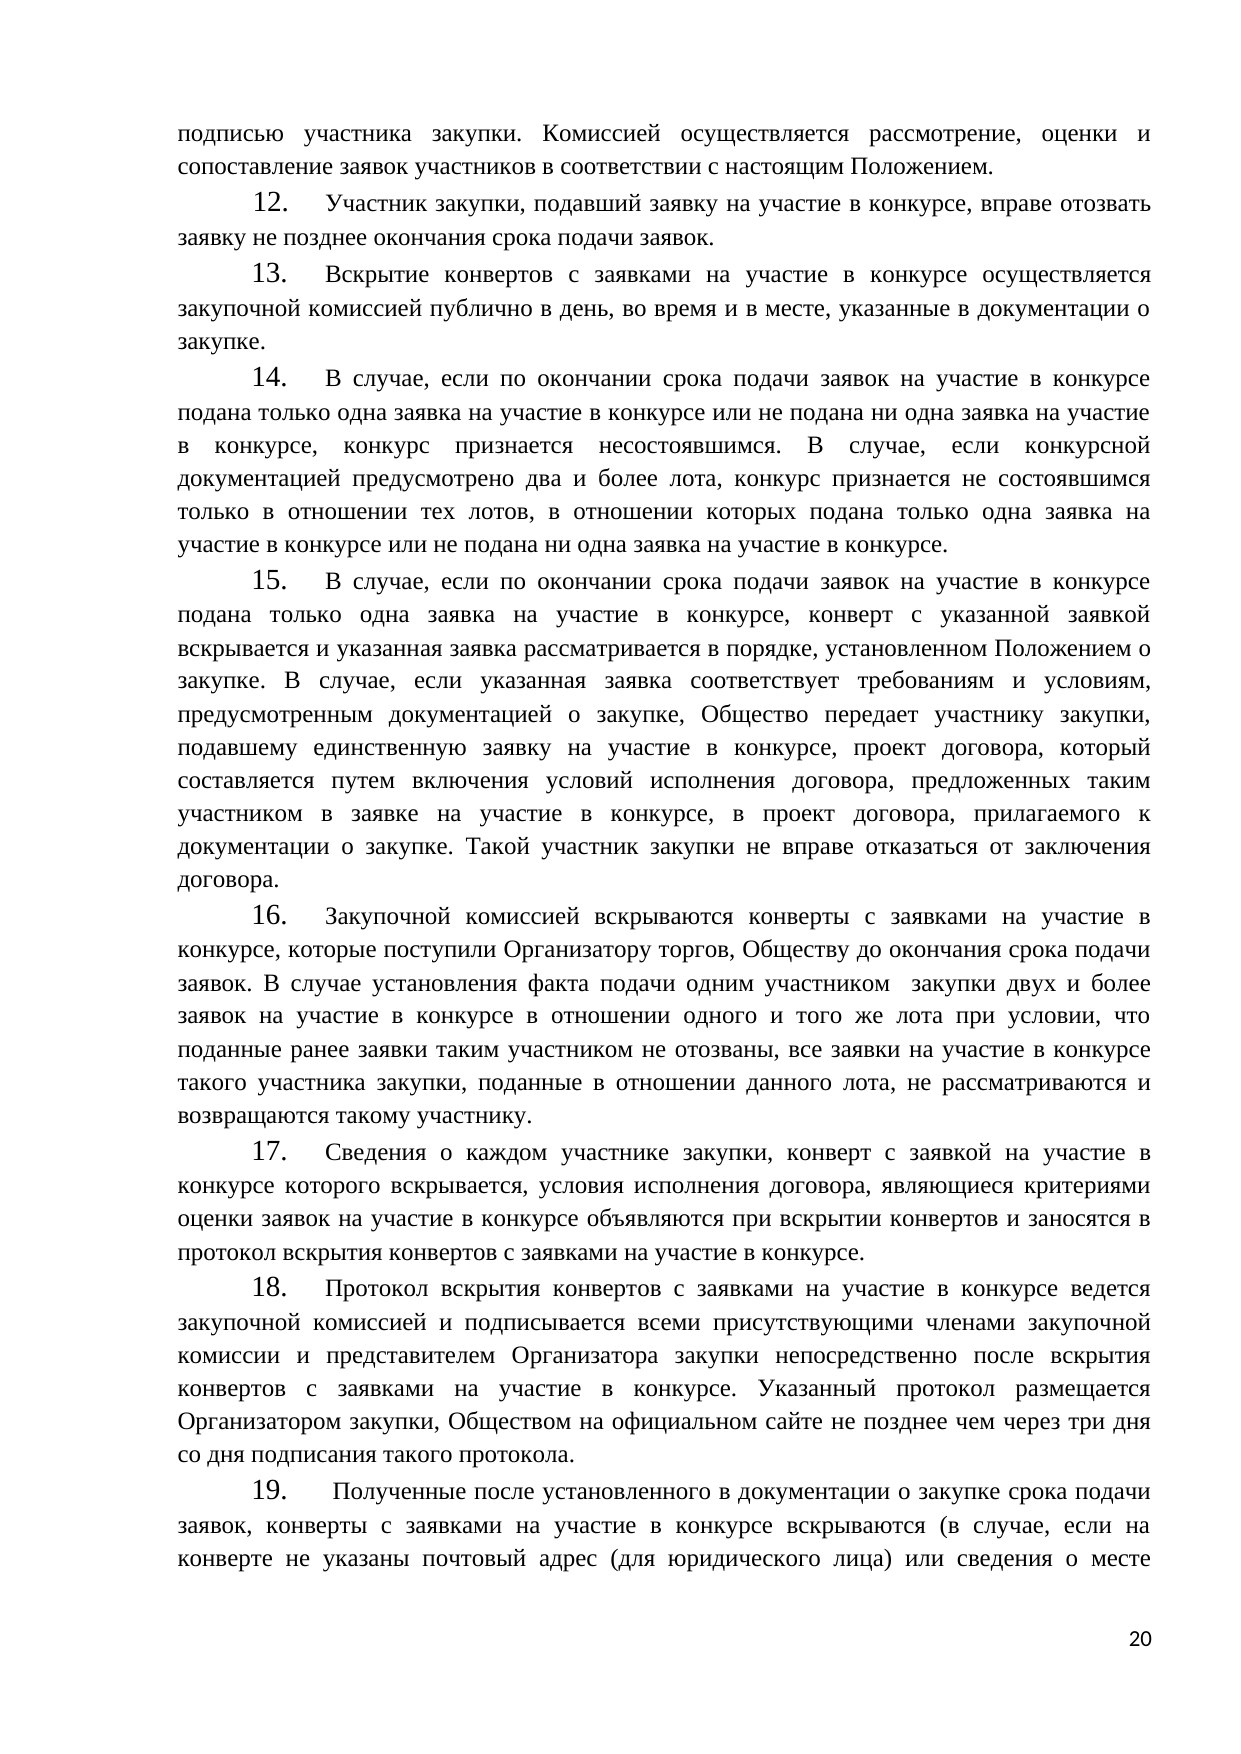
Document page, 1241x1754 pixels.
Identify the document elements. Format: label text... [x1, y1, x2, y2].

list В случае, если по окончании срока подачи заявок на участие в конкурсе подана только одна заявка на участие в конкурсе, конверт с указанной заявкой вскрывается и указанная заявка рассматривается в порядке, установленном Положением о закупке. В случае, если указанная заявка соответствует требованиям и условиям, предусмотренным документацией о закупке, Общество передает участнику закупки, подавшему единственную заявку на участие в конкурсе, проект договора, который составляется путем включения условий исполнения договора, предложенных таким участником в заявке на участие в конкурсе, в проект договора, прилагаемого к документации о закупке. Такой участник закупки не вправе отказаться от заключения договора. [177, 562, 1152, 892]
list Участник закупки, подавший заявку на участие в конкурсе, вправе отозвать заявку не позднее окончания срока подачи заявок. [177, 184, 1152, 251]
list Протокол вскрытия конвертов с заявками на участие в конкурсе ведется закупочной комиссией и подписывается всеми присутствующими членами закупочной комиссии и представителем Организатора закупки непосредственно после вскрытия конвертов с заявками на участие в конкурсе. Указанный протокол размещается Организатором закупки, Обществом на официальном сайте не позднее чем через три дня со дня подписания такого протокола. [177, 1269, 1152, 1468]
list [177, 1472, 1152, 1572]
list Вскрытие конвертов с заявками на участие в конкурсе осуществляется закупочной комиссией публично в день, во время и в месте, указанные в документации о закупке. [177, 255, 1152, 354]
list Закупочной комиссией вскрываются конверты с заявками на участие в конкурсе, которые поступили Организатору торгов, Обществу до окончания срока подачи заявок. В случае установления факта подачи одним участником закупки двух и более заявок на участие в конкурсе в отношении одного и того же лота при условии, что поданные ранее заявки таким участником не отозваны, все заявки на участие в конкурсе такого участника закупки, поданные в отношении данного лота, не рассматриваются и возвращаются такому участнику. [177, 897, 1152, 1128]
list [177, 118, 1152, 180]
list Сведения о каждом участнике закупки, конверт с заявкой на участие в конкурсе которого вскрывается, условия исполнения договора, являющиеся критериями оценки заявок на участие в конкурсе объявляются при вскрытии конвертов и заносятся в протокол вскрытия конвертов с заявками на участие в конкурсе. [177, 1133, 1152, 1265]
list В случае, если по окончании срока подачи заявок на участие в конкурсе подана только одна заявка на участие в конкурсе или не подана ни одна заявка на участие в конкурсе, конкурс признается несостоявшимся. В случае, если конкурсной документацией предусмотрено два и более лота, конкурс признается не состоявшимся только в отношении тех лотов, в отношении которых подана только одна заявка на участие в конкурсе или не подана ни одна заявка на участие в конкурсе. [177, 359, 1152, 557]
